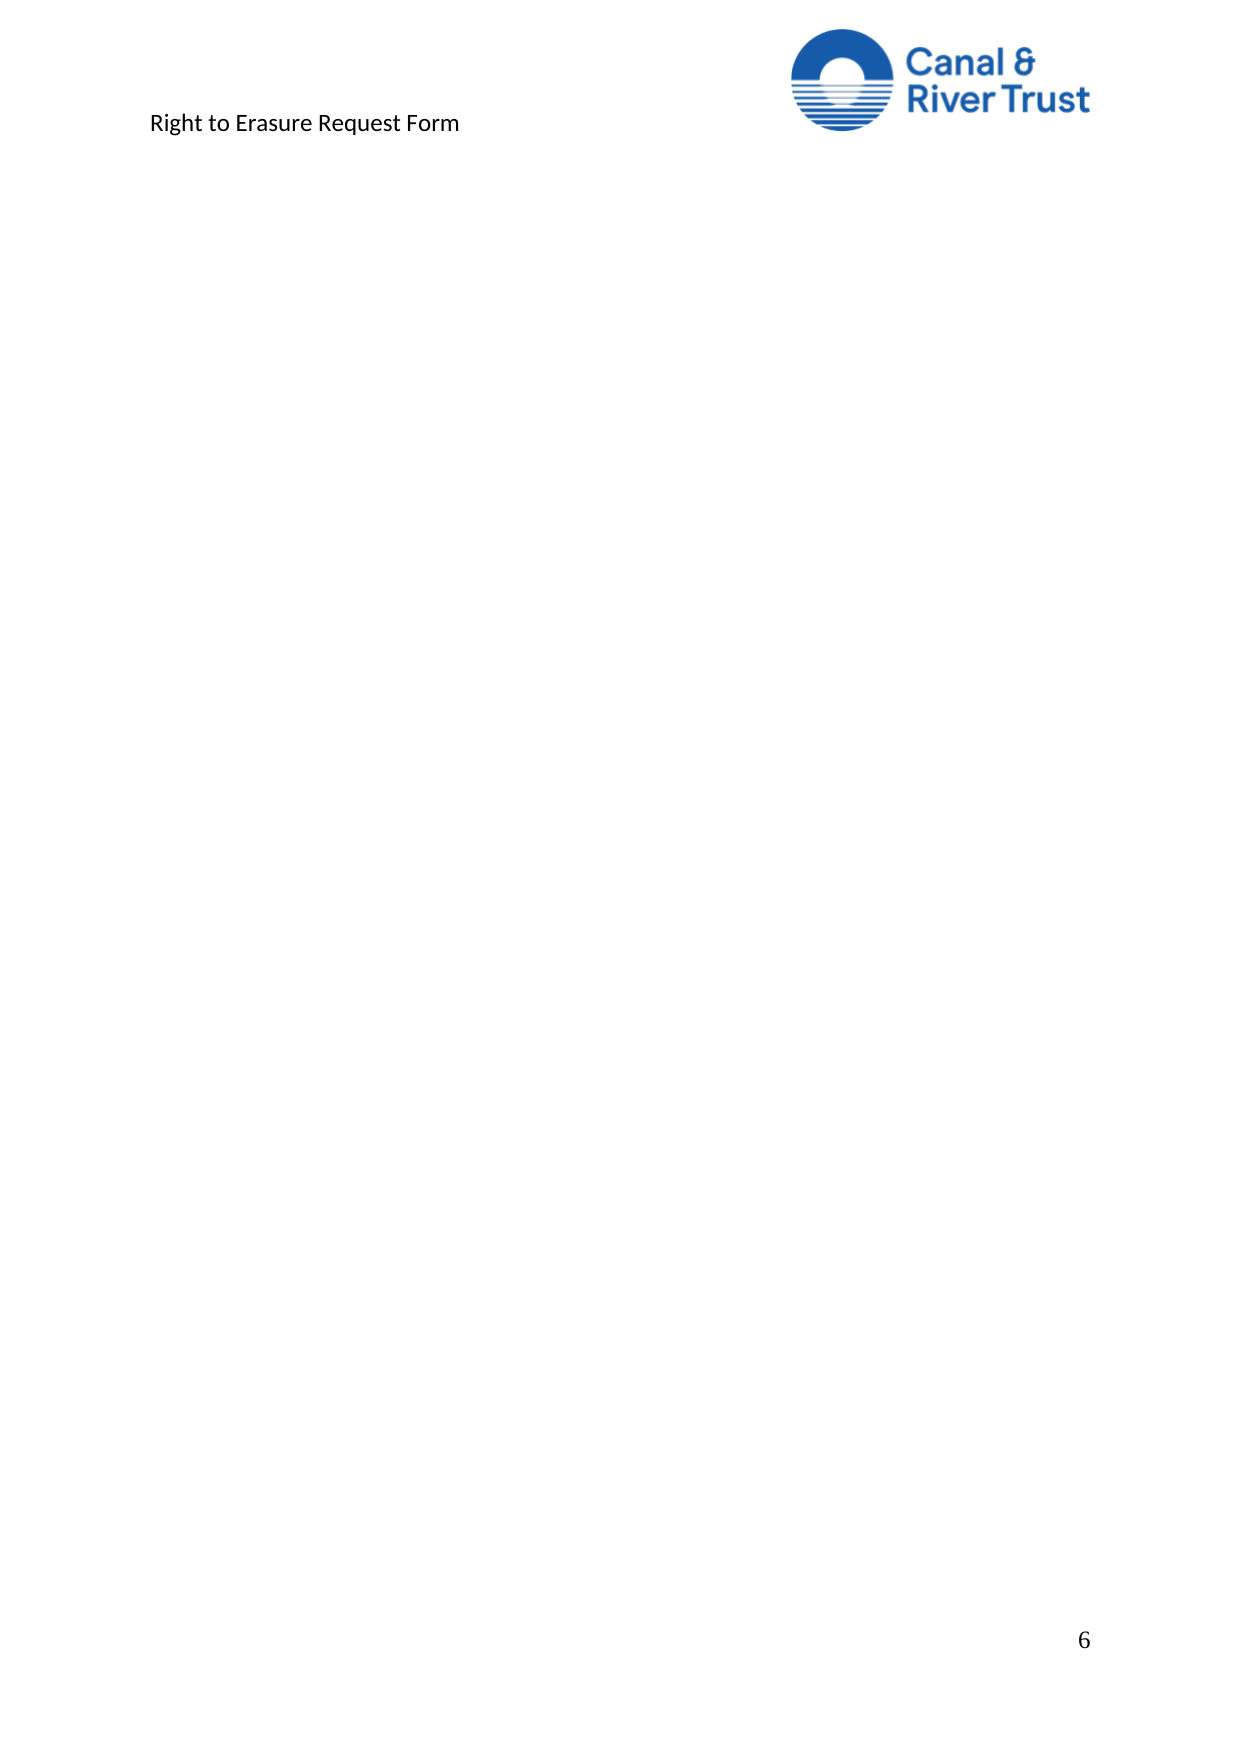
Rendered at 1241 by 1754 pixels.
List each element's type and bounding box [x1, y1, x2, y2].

picture [791, 29, 1091, 132]
